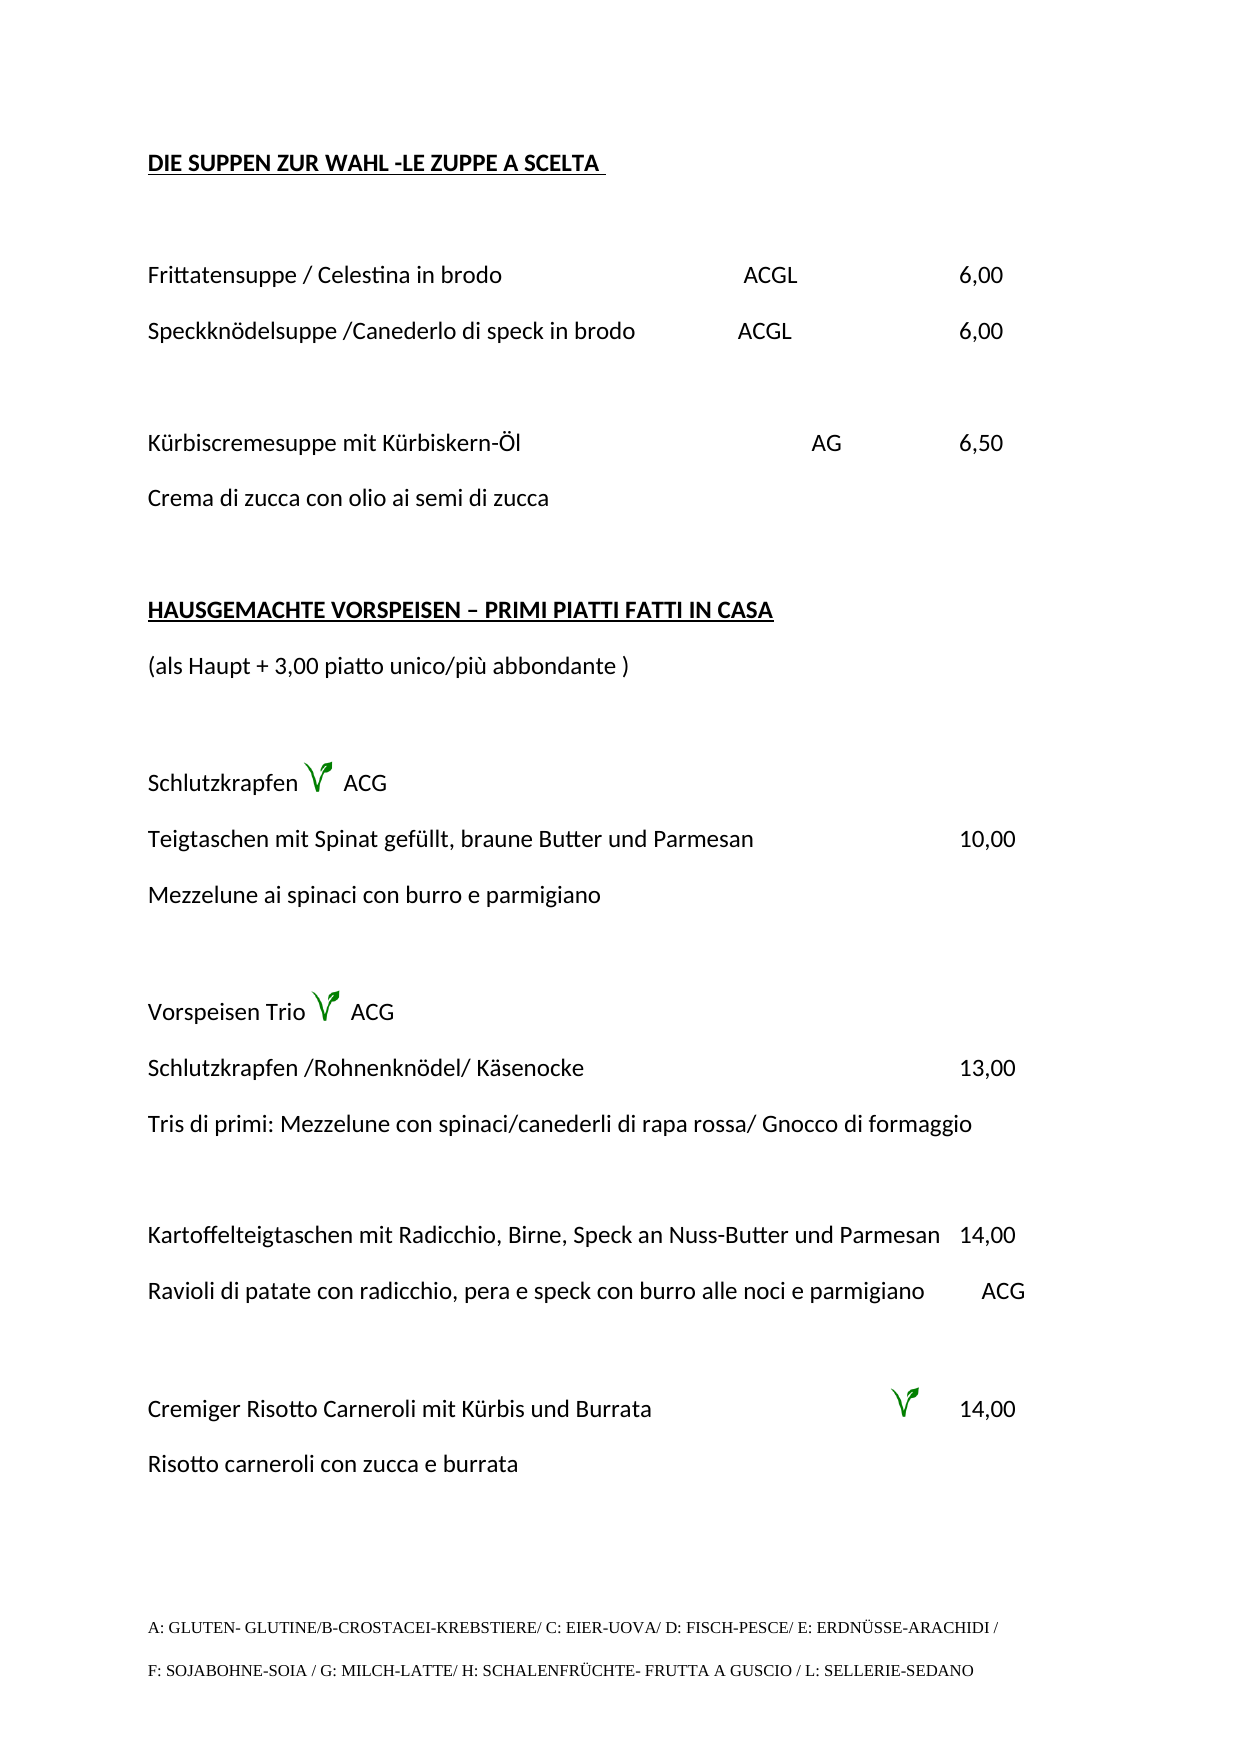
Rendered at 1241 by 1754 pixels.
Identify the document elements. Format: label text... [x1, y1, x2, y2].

picture [890, 1387, 919, 1417]
text (als Haupt + 3,00 piatto unico/più abbondante ) [148, 650, 1093, 681]
text Schlutzkrapfen /Rohnenknödel/ Käsenocke 13,00 [148, 1052, 1093, 1083]
text Frittatensuppe / Celestina in brodo ACGL 6,00 [148, 259, 1093, 290]
picture [311, 990, 340, 1021]
text Cremiger Risotto Carneroli mit Kürbis und Burrata 14,00 [148, 1387, 1093, 1423]
text Schlutzkrapfen ACG [148, 762, 1093, 798]
text Mezzelune ai spinaci con burro e parmigiano [148, 879, 1093, 909]
text DIE SUPPEN ZUR WAHL -LE ZUPPE A SCELTA [148, 148, 1093, 178]
text Kürbiscremesuppe mit Kürbiskern-Öl AG 6,50 [148, 427, 1093, 457]
picture [303, 761, 333, 792]
text Teigtaschen mit Spinat gefüllt, braune Butter und Parmesan 10,00 [148, 823, 1093, 854]
text Speckknödelsuppe /Canederlo di speck in brodo ACGL 6,00 [148, 315, 1093, 346]
text Ravioli di patate con radicchio, pera e speck con burro alle noci e parmigiano ACG [148, 1276, 1093, 1306]
text HAUSGEMACHTE VORSPEISEN – PRIMI PIATTI FATTI IN CASA [148, 594, 1093, 625]
text Crema di zucca con olio ai semi di zucca [148, 483, 1093, 513]
text Risotto carneroli con zucca e burrata [148, 1449, 1093, 1479]
text Tris di primi: Mezzelune con spinaci/canederli di rapa rossa/ Gnocco di formaggio [148, 1108, 1093, 1138]
text Kartoffelteigtaschen mit Radicchio, Birne, Speck an Nuss-Butter und Parmesan 14,00 [148, 1220, 1093, 1250]
text Vorspeisen Trio ACG [148, 991, 1093, 1027]
